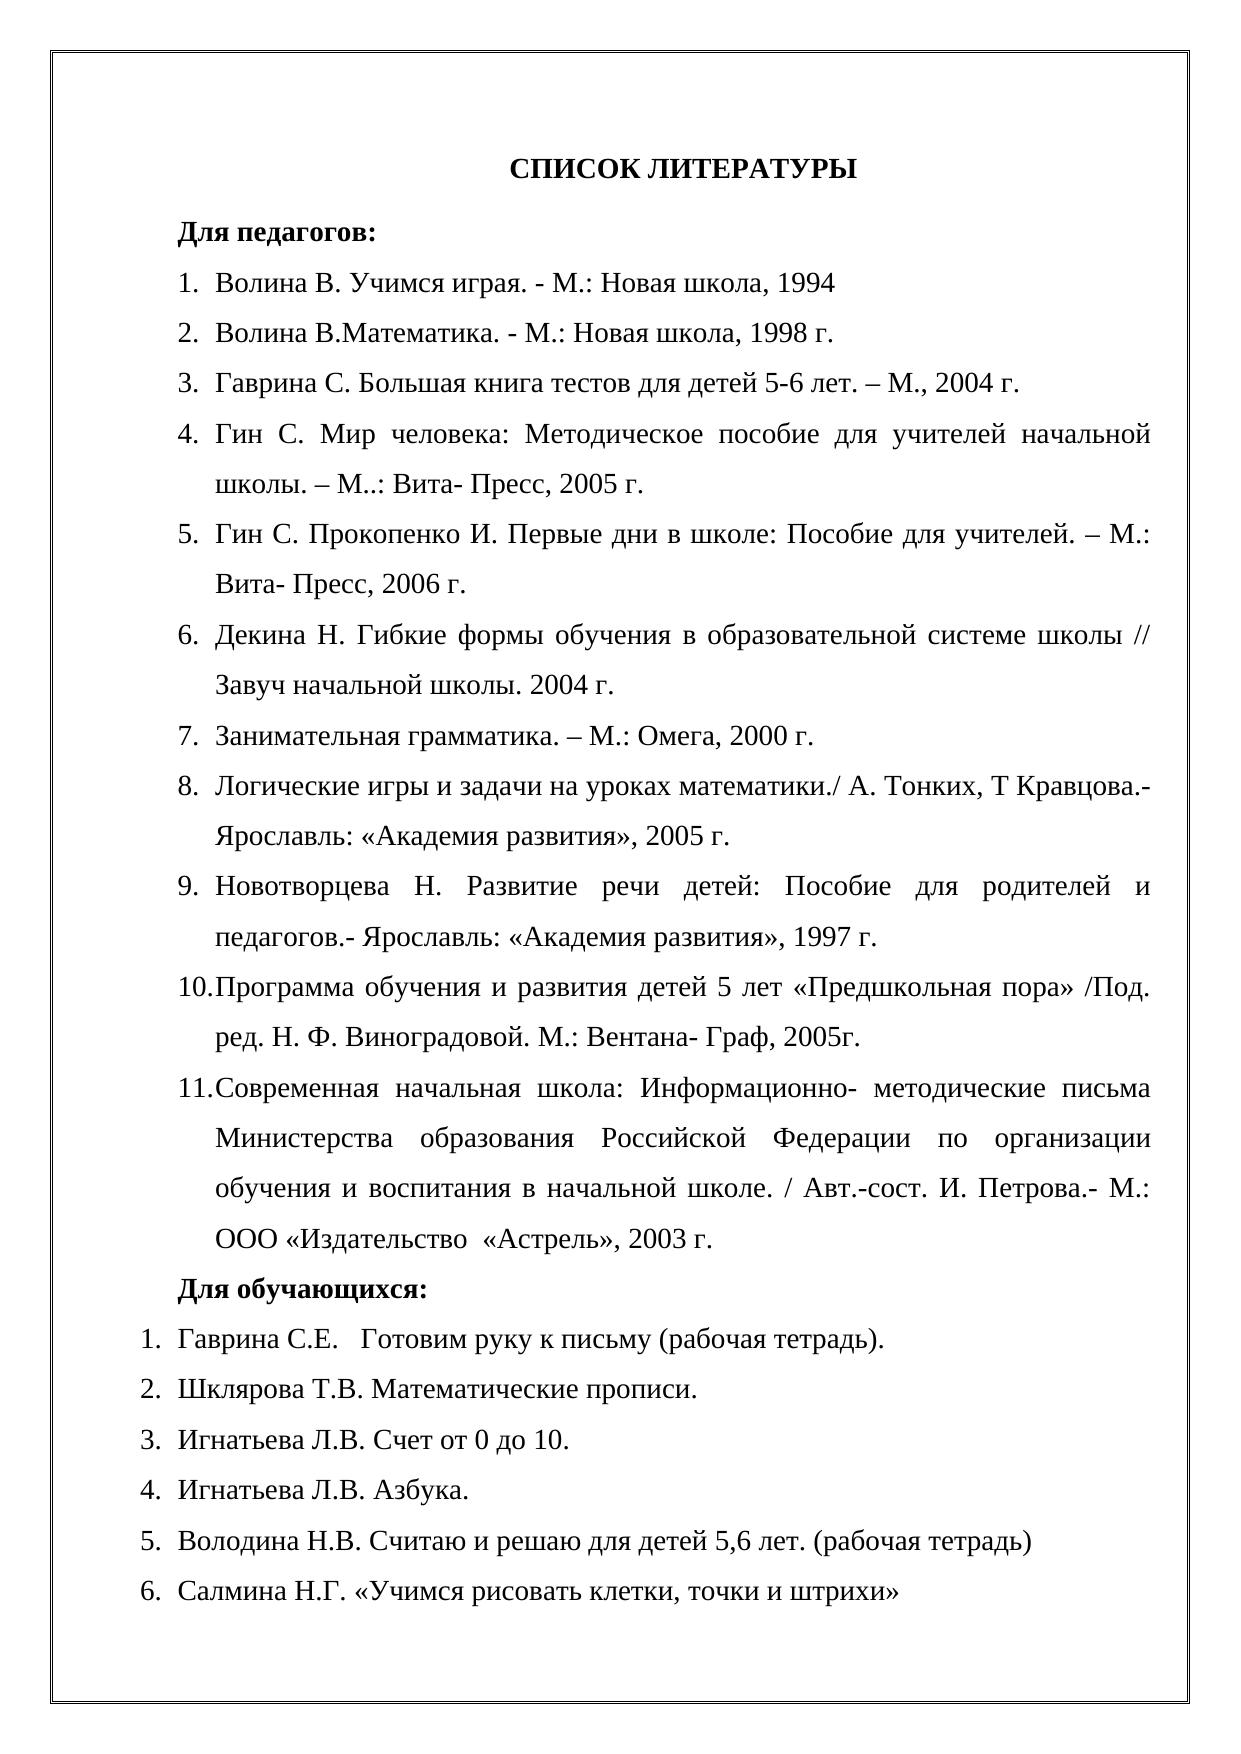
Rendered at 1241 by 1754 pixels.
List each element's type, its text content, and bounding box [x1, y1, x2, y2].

list Волина В. Учимся играя. - М.: Новая школа, 1994 [177, 265, 1152, 298]
list Новотворцева Н. Развитие речи детей: Пособие для родителей и педагогов.- Ярославль: «Академия развития», 1997 г. [177, 868, 1152, 952]
list Гин С. Мир человека: Методическое пособие для учителей начальной школы. – М..: Вита- Пресс, 2005 г. [177, 416, 1152, 499]
list Шклярова Т.В. Математические прописи. [140, 1372, 1152, 1405]
list Современная начальная школа: Информационно- методические письма Министерства образования Российской Федерации по организации обучения и воспитания в начальной школе. / Авт.-сост. И. Петрова.- М.: ООО «Издательство «Астрель», 2003 г. [177, 1070, 1152, 1254]
text СПИСОК ЛИТЕРАТУРЫ [215, 152, 1152, 185]
list Игнатьева Л.В. Счет от 0 до 10. [140, 1422, 1152, 1456]
list Занимательная грамматика. – М.: Омега, 2000 г. [177, 718, 1152, 751]
list Володина Н.В. Считаю и решаю для детей 5,6 лет. (рабочая тетрадь) [140, 1523, 1152, 1556]
list Салмина Н.Г. «Учимся рисовать клетки, точки и штрихи» [140, 1573, 1152, 1606]
list Логические игры и задачи на уроках математики./ А. Тонких, Т Кравцова.- Ярославль: «Академия развития», 2005 г. [177, 768, 1152, 852]
list Программа обучения и развития детей 5 лет «Предшкольная пора» /Под. ред. Н. Ф. Виноградовой. М.: Вентана- Граф, 2005г. [177, 969, 1152, 1053]
list Гаврина С.Е. Готовим руку к письму (рабочая тетрадь). [140, 1321, 1152, 1355]
list Декина Н. Гибкие формы обучения в образовательной системе школы // Завуч начальной школы. 2004 г. [177, 617, 1152, 701]
list Гаврина С. Большая книга тестов для детей 5-6 лет. – М., 2004 г. [177, 365, 1152, 399]
list Гин С. Прокопенко И. Первые дни в школе: Пособие для учителей. – М.: Вита- Пресс, 2006 г. [177, 516, 1152, 600]
text Для педагогов: [177, 214, 1152, 248]
list Игнатьева Л.В. Азбука. [140, 1472, 1152, 1506]
text Для обучающихся: [177, 1271, 1152, 1304]
list Волина В.Математика. - М.: Новая школа, 1998 г. [177, 315, 1152, 349]
